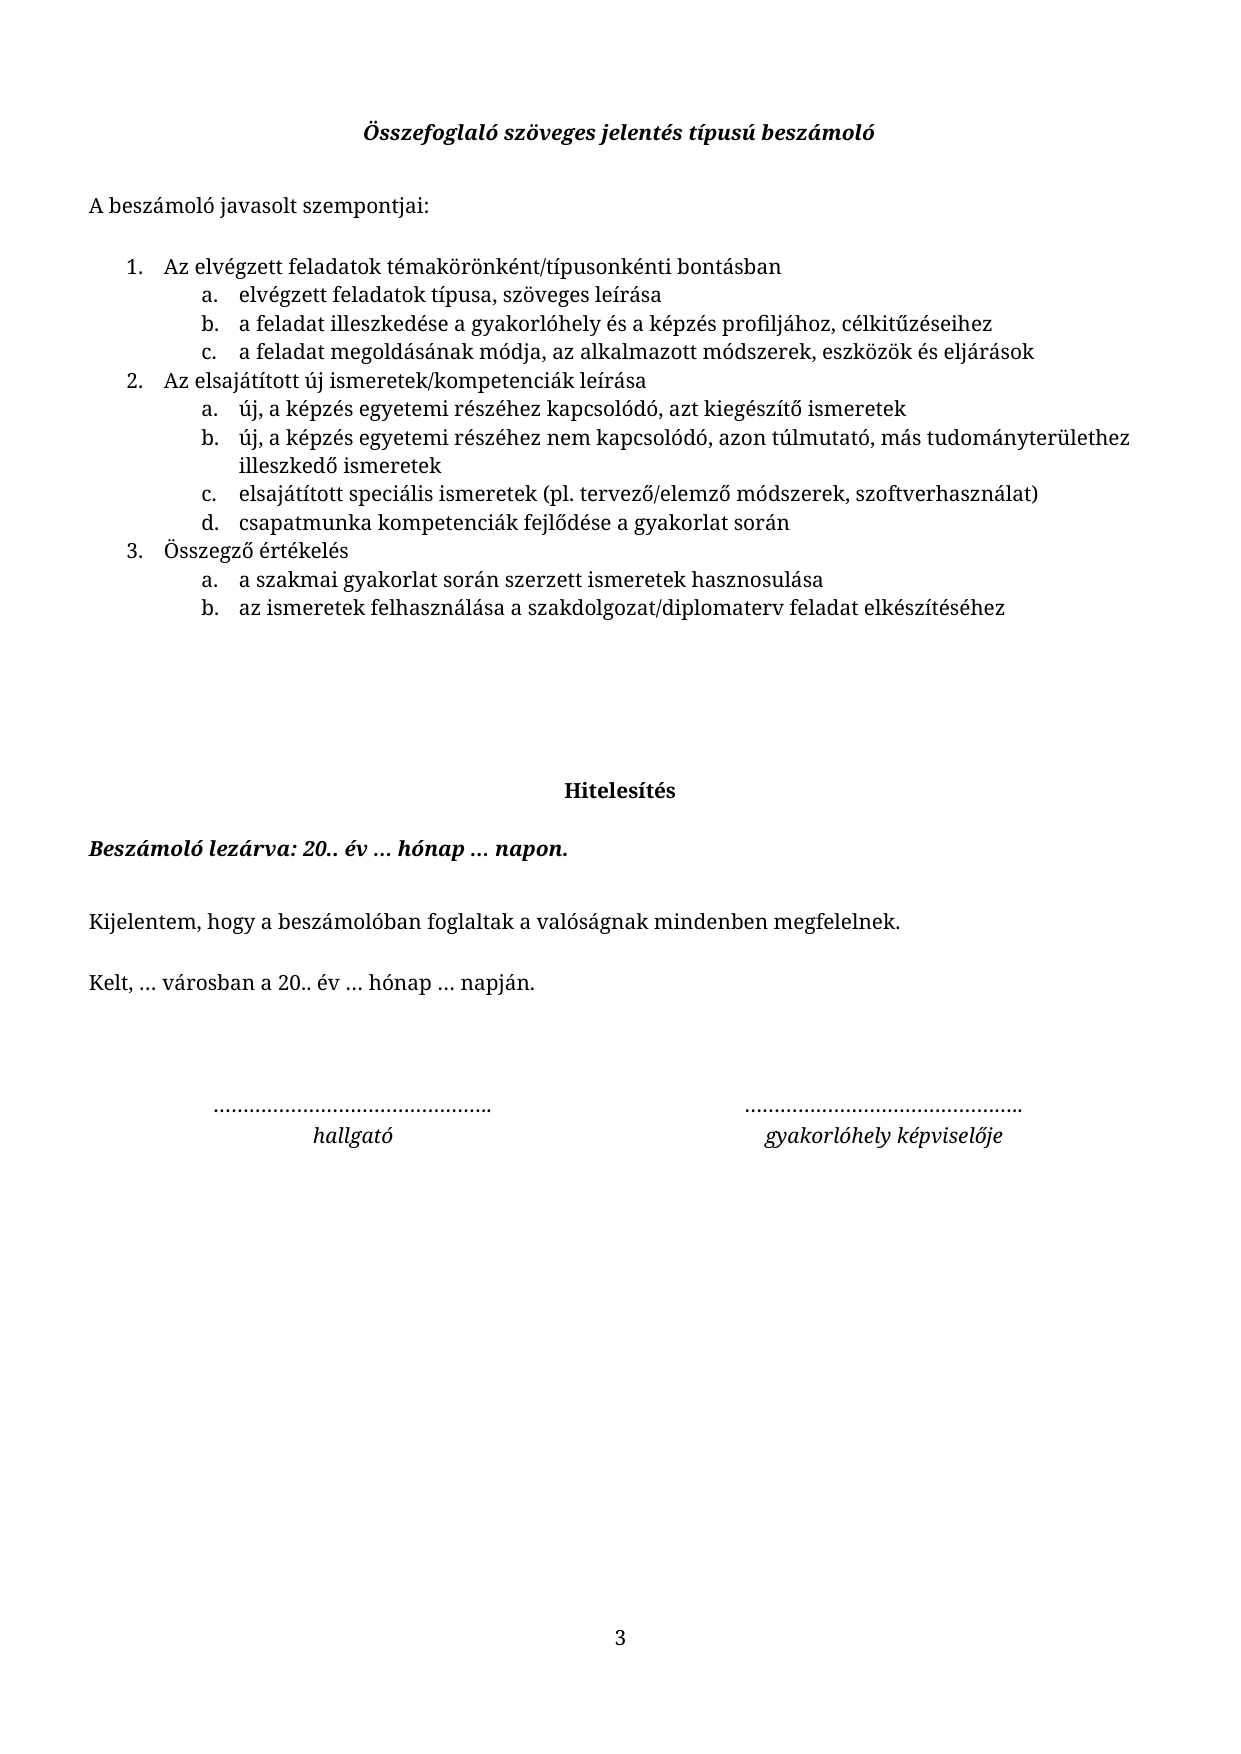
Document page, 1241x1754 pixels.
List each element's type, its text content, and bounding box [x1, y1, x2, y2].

text Hitelesítés [89, 776, 1152, 805]
text Kelt, … városban a 20.. év … hónap … napján. [89, 968, 1152, 997]
list új, a képzés egyetemi részéhez nem kapcsolódó, azon túlmutató, más tudományterülethez illeszkedő ismeretek [201, 423, 1152, 479]
table_header ……………………………………….. hallgató [89, 1090, 619, 1151]
list Az elsajátított új ismeretek/kompetenciák leírása [126, 366, 1152, 394]
text Összefoglaló szöveges jelentés típusú beszámoló [89, 118, 1152, 146]
list csapatmunka kompetenciák fejlődése a gyakorlat során [201, 508, 1152, 536]
list Az elvégzett feladatok témakörönként/típusonkénti bontásban [126, 252, 1152, 280]
table_header ……………………………………….. gyakorlóhely képviselője [620, 1090, 1151, 1151]
list a feladat illeszkedése a gyakorlóhely és a képzés profiljához, célkitűzéseihez [201, 309, 1152, 337]
text Beszámoló lezárva: 20.. év … hónap … napon. [89, 834, 1152, 862]
list elvégzett feladatok típusa, szöveges leírása [201, 280, 1152, 309]
list elsajátított speciális ismeretek (pl. tervező/elemző módszerek, szoftverhasználat) [201, 479, 1152, 508]
list a feladat megoldásának módja, az alkalmazott módszerek, eszközök és eljárások [201, 337, 1152, 366]
list új, a képzés egyetemi részéhez kapcsolódó, azt kiegészítő ismeretek [201, 394, 1152, 423]
text A beszámoló javasolt szempontjai: [89, 191, 1152, 219]
list az ismeretek felhasználása a szakdolgozat/diplomaterv feladat elkészítéséhez [201, 593, 1152, 622]
list a szakmai gyakorlat során szerzett ismeretek hasznosulása [201, 565, 1152, 593]
list Összegző értékelés [126, 536, 1152, 565]
text Kijelentem, hogy a beszámolóban foglaltak a valóságnak mindenben megfelelnek. [89, 907, 1152, 936]
